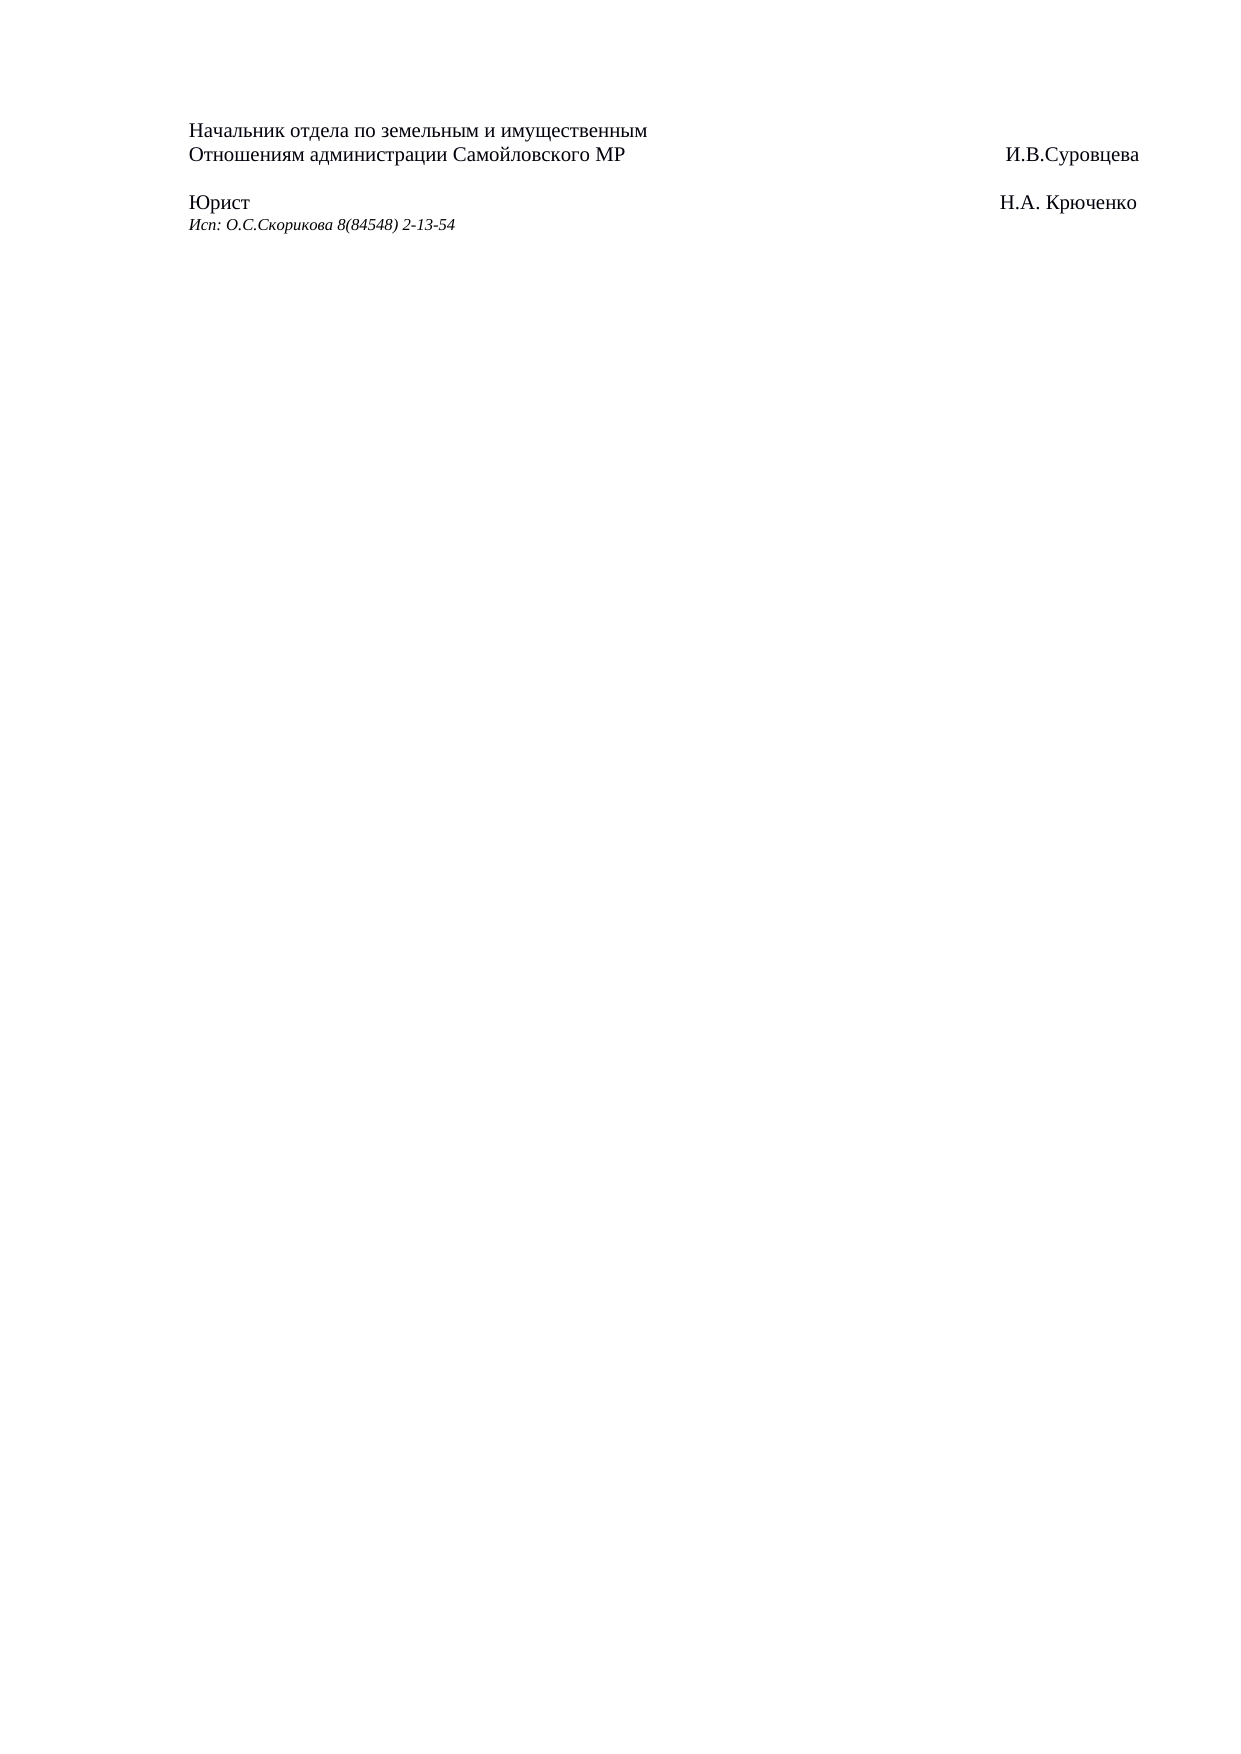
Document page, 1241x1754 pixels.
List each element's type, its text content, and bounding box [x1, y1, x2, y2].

table_header Начальник отдела по земельным и имущественным Отношениям администрации Самойловского МР И.В.Суровцева Юрист Н.А. Крюченко Исп: О.С.Скорикова 8(84548) 2-13-54 [177, 118, 1167, 233]
